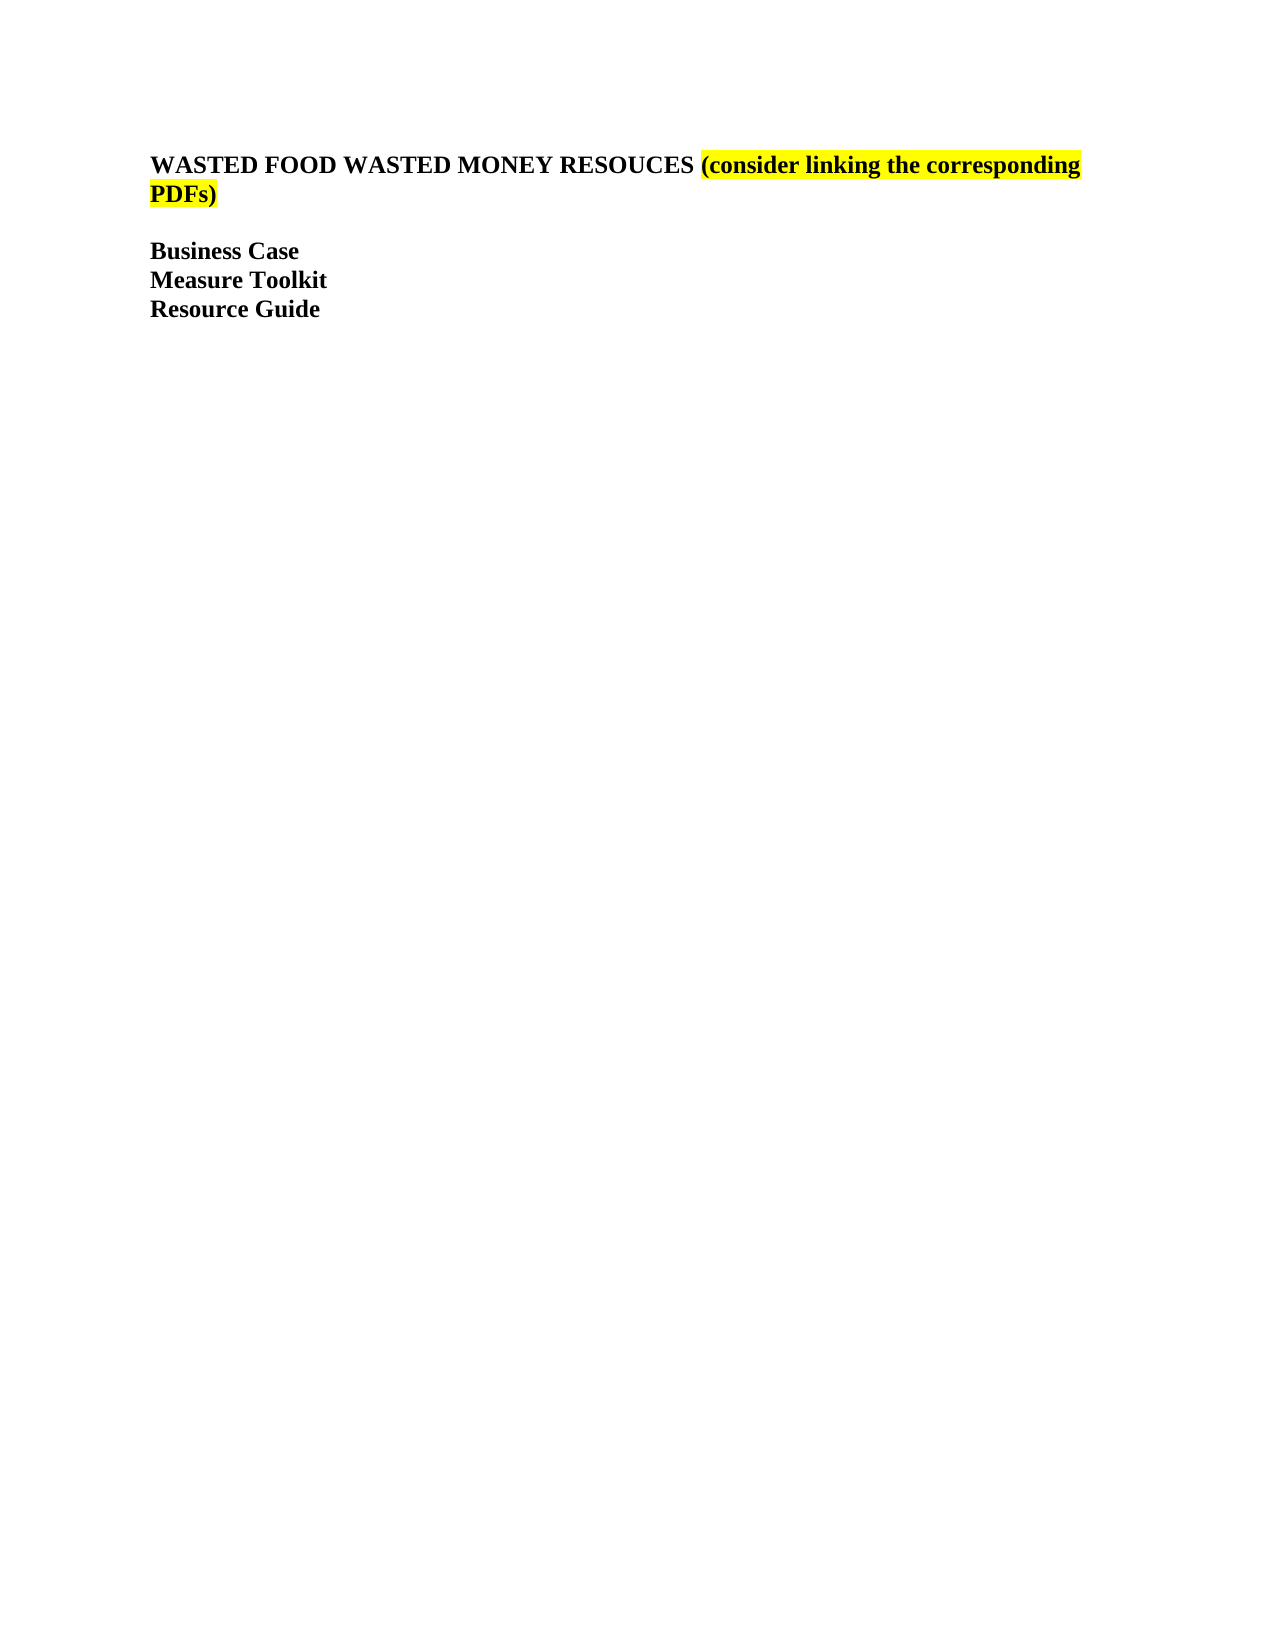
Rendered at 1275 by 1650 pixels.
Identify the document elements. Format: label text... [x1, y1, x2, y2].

text WASTED FOOD WASTED MONEY RESOUCES (consider linking the corresponding PDFs) Business Case Measure Toolkit Resource Guide [150, 150, 1125, 351]
